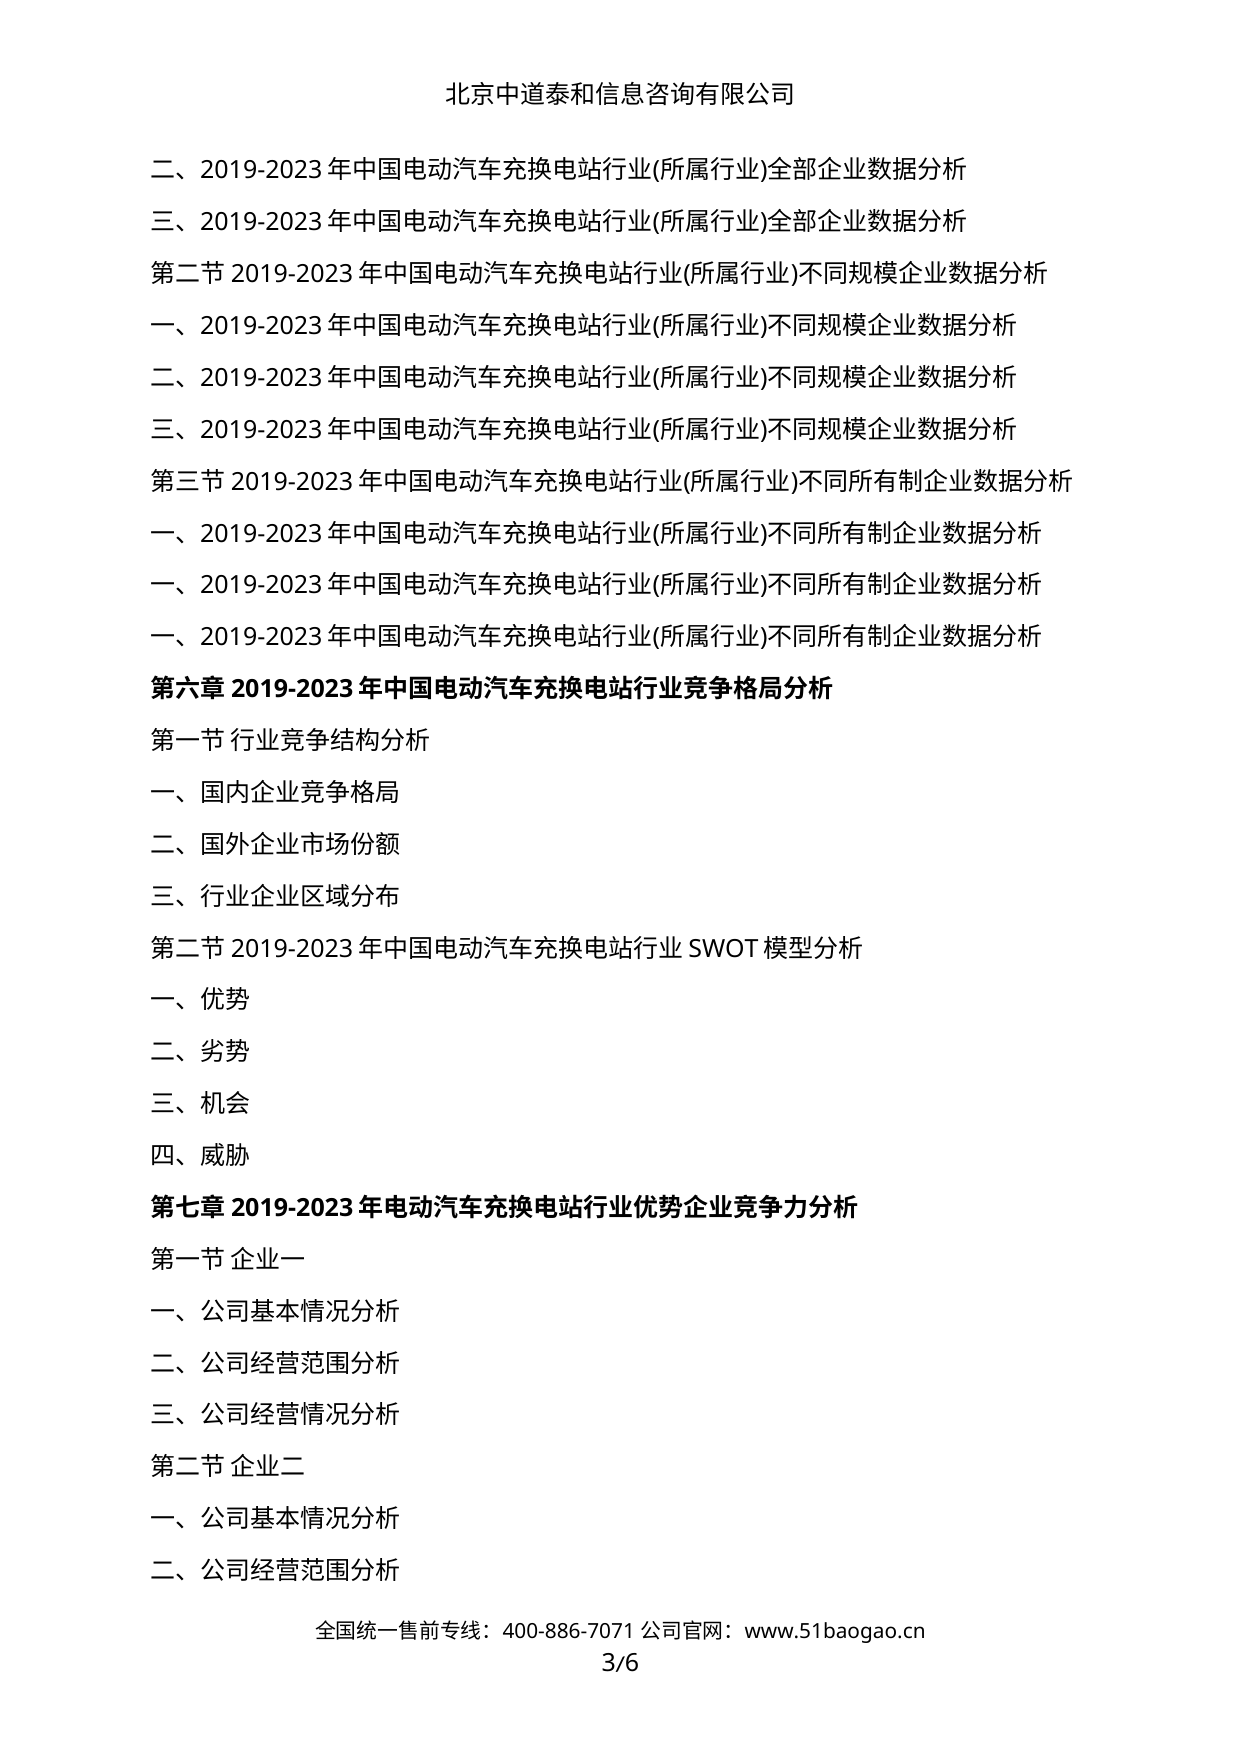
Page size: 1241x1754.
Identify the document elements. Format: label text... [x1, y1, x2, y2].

text 第一节 企业一 [150, 1239, 1090, 1276]
text 二、国外企业市场份额 [150, 824, 1090, 861]
text 第三节 2019-2023年中国电动汽车充换电站行业(所属行业)不同所有制企业数据分析 [150, 461, 1090, 497]
text 一、优势 [150, 980, 1090, 1016]
text 二、2019-2023年中国电动汽车充换电站行业(所属行业)全部企业数据分析 [150, 150, 1090, 186]
text 第二节 2019-2023年中国电动汽车充换电站行业SWOT模型分析 [150, 928, 1090, 964]
text 三、2019-2023年中国电动汽车充换电站行业(所属行业)不同规模企业数据分析 [150, 409, 1090, 446]
text 一、2019-2023年中国电动汽车充换电站行业(所属行业)不同规模企业数据分析 [150, 306, 1090, 342]
text 第二节 企业二 [150, 1447, 1090, 1483]
text 三、2019-2023年中国电动汽车充换电站行业(所属行业)全部企业数据分析 [150, 202, 1090, 238]
text 一、2019-2023年中国电动汽车充换电站行业(所属行业)不同所有制企业数据分析 [150, 617, 1090, 653]
text 第六章 2019-2023年中国电动汽车充换电站行业竞争格局分析 [150, 669, 1090, 705]
text 三、机会 [150, 1084, 1090, 1120]
text 一、公司基本情况分析 [150, 1291, 1090, 1327]
text 二、2019-2023年中国电动汽车充换电站行业(所属行业)不同规模企业数据分析 [150, 357, 1090, 394]
text 三、公司经营情况分析 [150, 1395, 1090, 1431]
text 第一节 行业竞争结构分析 [150, 721, 1090, 757]
text 一、2019-2023年中国电动汽车充换电站行业(所属行业)不同所有制企业数据分析 [150, 513, 1090, 549]
text 一、国内企业竞争格局 [150, 772, 1090, 809]
text 一、2019-2023年中国电动汽车充换电站行业(所属行业)不同所有制企业数据分析 [150, 565, 1090, 601]
text 二、劣势 [150, 1032, 1090, 1068]
text 二、公司经营范围分析 [150, 1343, 1090, 1379]
text 第七章 2019-2023年电动汽车充换电站行业优势企业竞争力分析 [150, 1187, 1090, 1224]
text 第二节 2019-2023年中国电动汽车充换电站行业(所属行业)不同规模企业数据分析 [150, 254, 1090, 290]
text 三、行业企业区域分布 [150, 876, 1090, 912]
text 二、公司经营范围分析 [150, 1551, 1090, 1587]
text 四、威胁 [150, 1136, 1090, 1172]
text 一、公司基本情况分析 [150, 1499, 1090, 1535]
